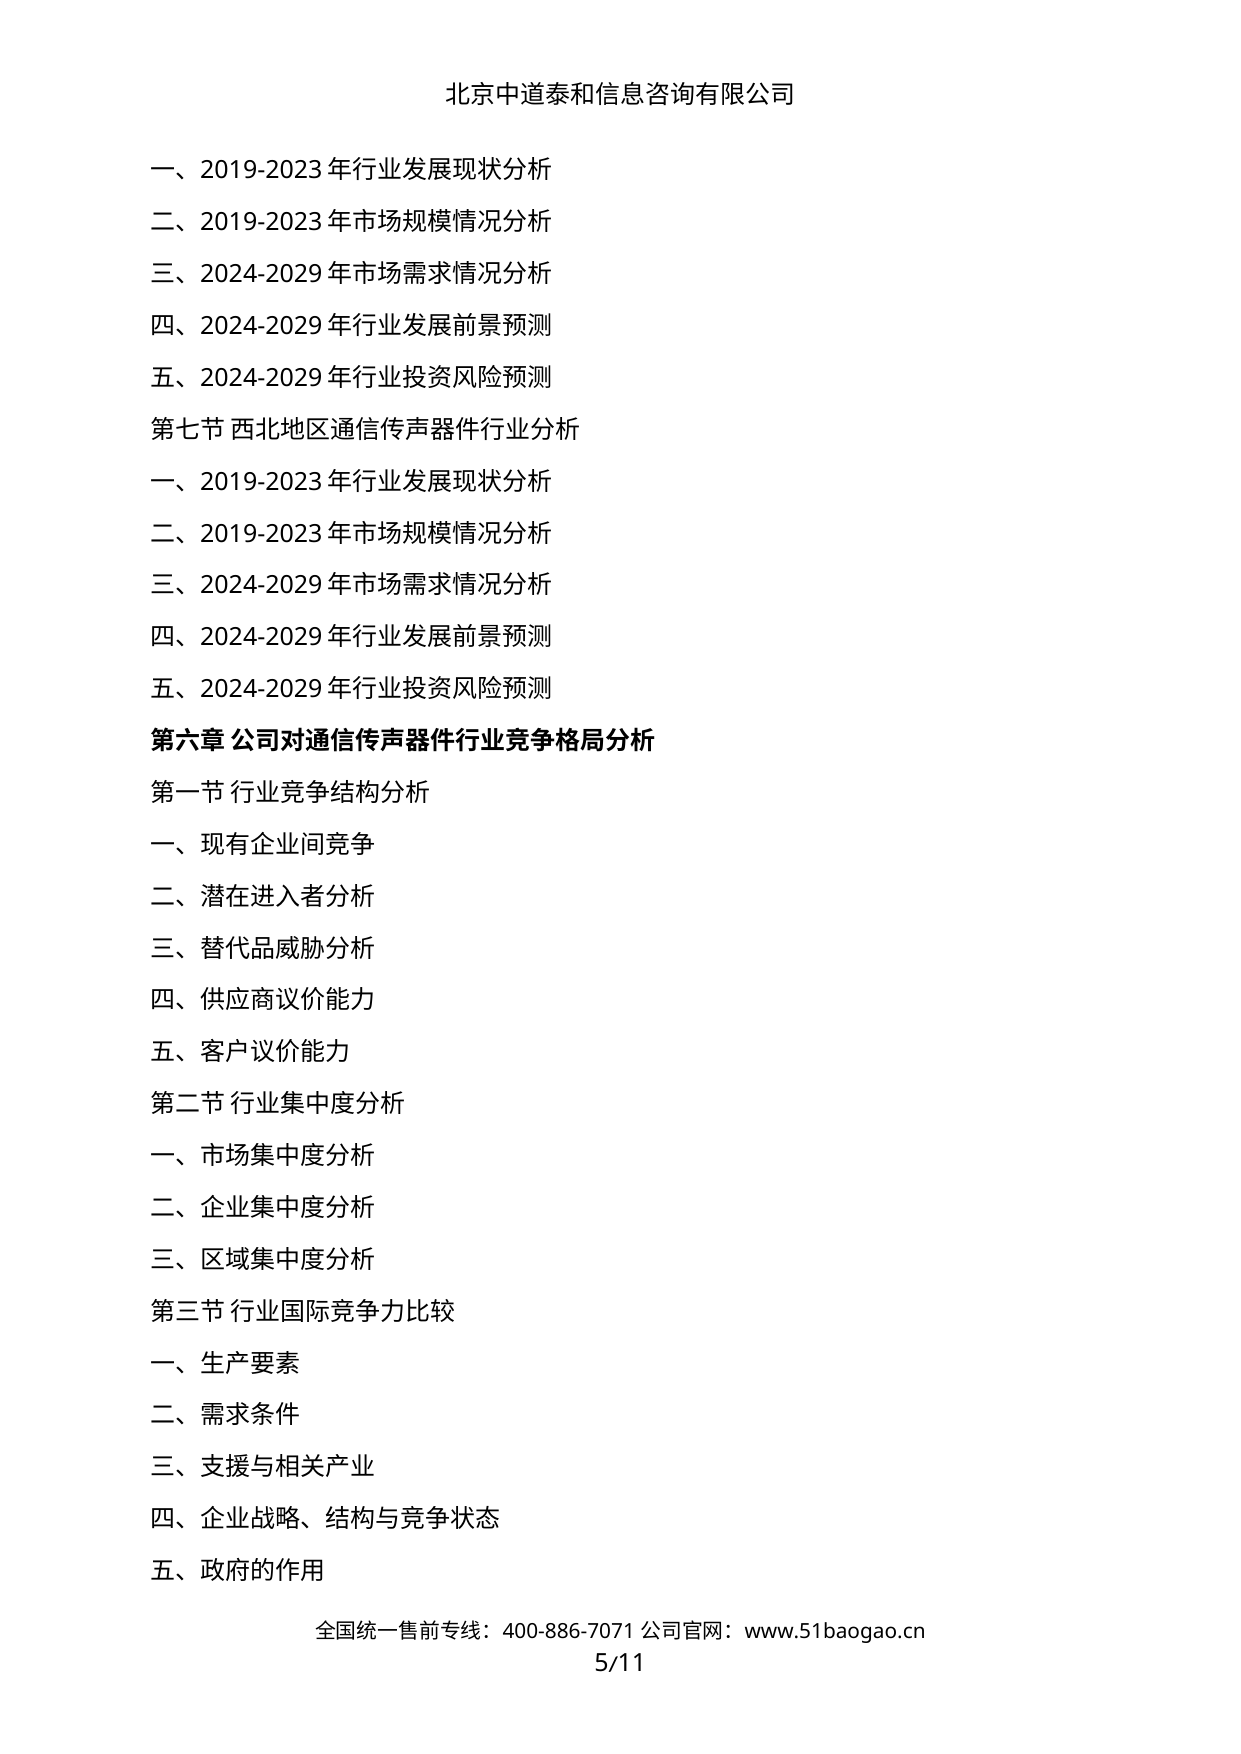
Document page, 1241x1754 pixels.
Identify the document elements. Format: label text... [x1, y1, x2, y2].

text 第七节 西北地区通信传声器件行业分析 [150, 409, 1090, 446]
text 一、生产要素 [150, 1343, 1090, 1379]
text 五、政府的作用 [150, 1551, 1090, 1587]
text 四、供应商议价能力 [150, 980, 1090, 1016]
text 四、2024-2029年行业发展前景预测 [150, 617, 1090, 653]
text 二、2019-2023年市场规模情况分析 [150, 513, 1090, 549]
text 四、2024-2029年行业发展前景预测 [150, 306, 1090, 342]
text 第六章 公司对通信传声器件行业竞争格局分析 [150, 721, 1090, 757]
text 第一节 行业竞争结构分析 [150, 772, 1090, 809]
text 一、2019-2023年行业发展现状分析 [150, 461, 1090, 497]
text 二、企业集中度分析 [150, 1187, 1090, 1224]
text 第二节 行业集中度分析 [150, 1084, 1090, 1120]
text 第三节 行业国际竞争力比较 [150, 1291, 1090, 1327]
text 三、2024-2029年市场需求情况分析 [150, 254, 1090, 290]
text 三、替代品威胁分析 [150, 928, 1090, 964]
text 二、2019-2023年市场规模情况分析 [150, 202, 1090, 238]
text 一、2019-2023年行业发展现状分析 [150, 150, 1090, 186]
text 五、客户议价能力 [150, 1032, 1090, 1068]
text 二、需求条件 [150, 1395, 1090, 1431]
text 四、企业战略、结构与竞争状态 [150, 1499, 1090, 1535]
text 二、潜在进入者分析 [150, 876, 1090, 912]
text 五、2024-2029年行业投资风险预测 [150, 669, 1090, 705]
text 一、现有企业间竞争 [150, 824, 1090, 861]
text 一、市场集中度分析 [150, 1136, 1090, 1172]
text 三、支援与相关产业 [150, 1447, 1090, 1483]
text 三、2024-2029年市场需求情况分析 [150, 565, 1090, 601]
text 五、2024-2029年行业投资风险预测 [150, 357, 1090, 394]
text 三、区域集中度分析 [150, 1239, 1090, 1276]
